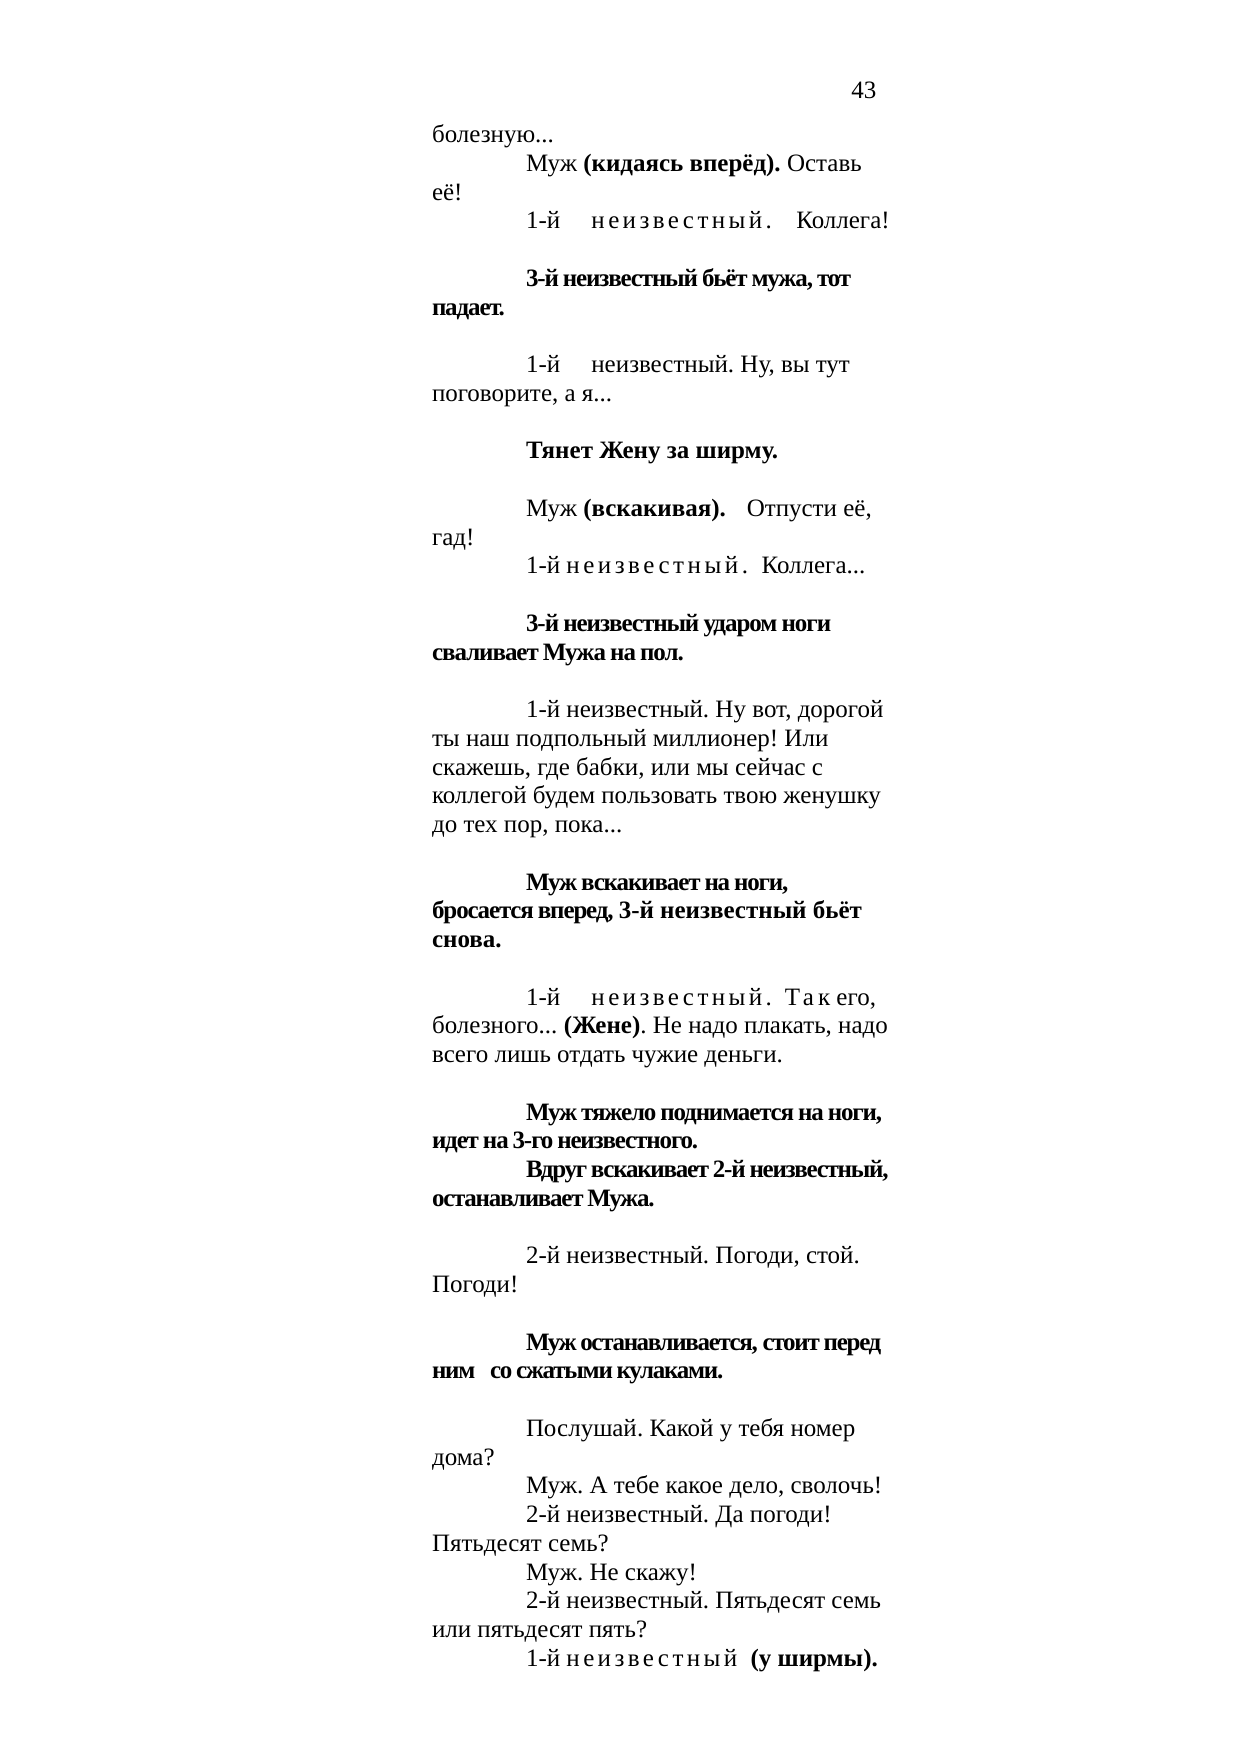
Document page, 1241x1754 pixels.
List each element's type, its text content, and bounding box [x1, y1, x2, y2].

text 1-й неизвестный. Ну, вы тут поговорите, а я... [432, 349, 891, 407]
text 2-й неизвестный. Да погоди! Пятьдесят семь? [432, 1499, 891, 1557]
text 1-й неизвестный. Ну вот, дорогой ты наш подпольный миллионер! Или скажешь, где бабки, или мы сейчас с коллегой будем пользовать твою женушку до тех пор, пока... [432, 694, 891, 838]
text 2-й неизвестный. Погоди, стой. Погоди! [432, 1241, 891, 1298]
text Муж. Не скажу! [432, 1557, 891, 1586]
text Вдруг вскакивает 2-й неизвестный, останавливает Мужа. [432, 1154, 891, 1212]
text Муж. А тебе какое дело, сволочь! [432, 1471, 891, 1499]
text Муж тяжело поднимается на ноги, идет на 3-го неизвестного. [432, 1097, 891, 1154]
text 1-й неизвестный. Коллега! [432, 206, 891, 234]
text Муж останавливается, стоит перед ним со сжатыми кулаками. [432, 1327, 891, 1384]
text 1-й неизвестный. Коллега... [432, 551, 891, 579]
text Муж вскакивает на ноги, бросается вперед, 3-й неизвестный бьёт снова. [432, 867, 891, 953]
text 3-й неизвестный ударом ноги сваливает Мужа на пол. [432, 608, 891, 666]
text Послушай. Какой у тебя номер дома? [432, 1413, 891, 1471]
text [432, 119, 891, 148]
text 1-й неизвестный. Так его, болезного... (Жене). Не надо плакать, надо всего лишь отдать чужие деньги. [432, 982, 891, 1068]
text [432, 1643, 891, 1672]
text 3-й неизвестный бьёт мужа, тот падает. [432, 263, 891, 321]
text 2-й неизвестный. Пятьдесят семь или пятьдесят пять? [432, 1586, 891, 1643]
text Муж (кидаясь вперёд). Оставь её! [432, 148, 891, 206]
text Тянет Жену за ширму. [432, 436, 891, 464]
text Муж (вскакивая). Отпусти её, гад! [432, 493, 891, 551]
